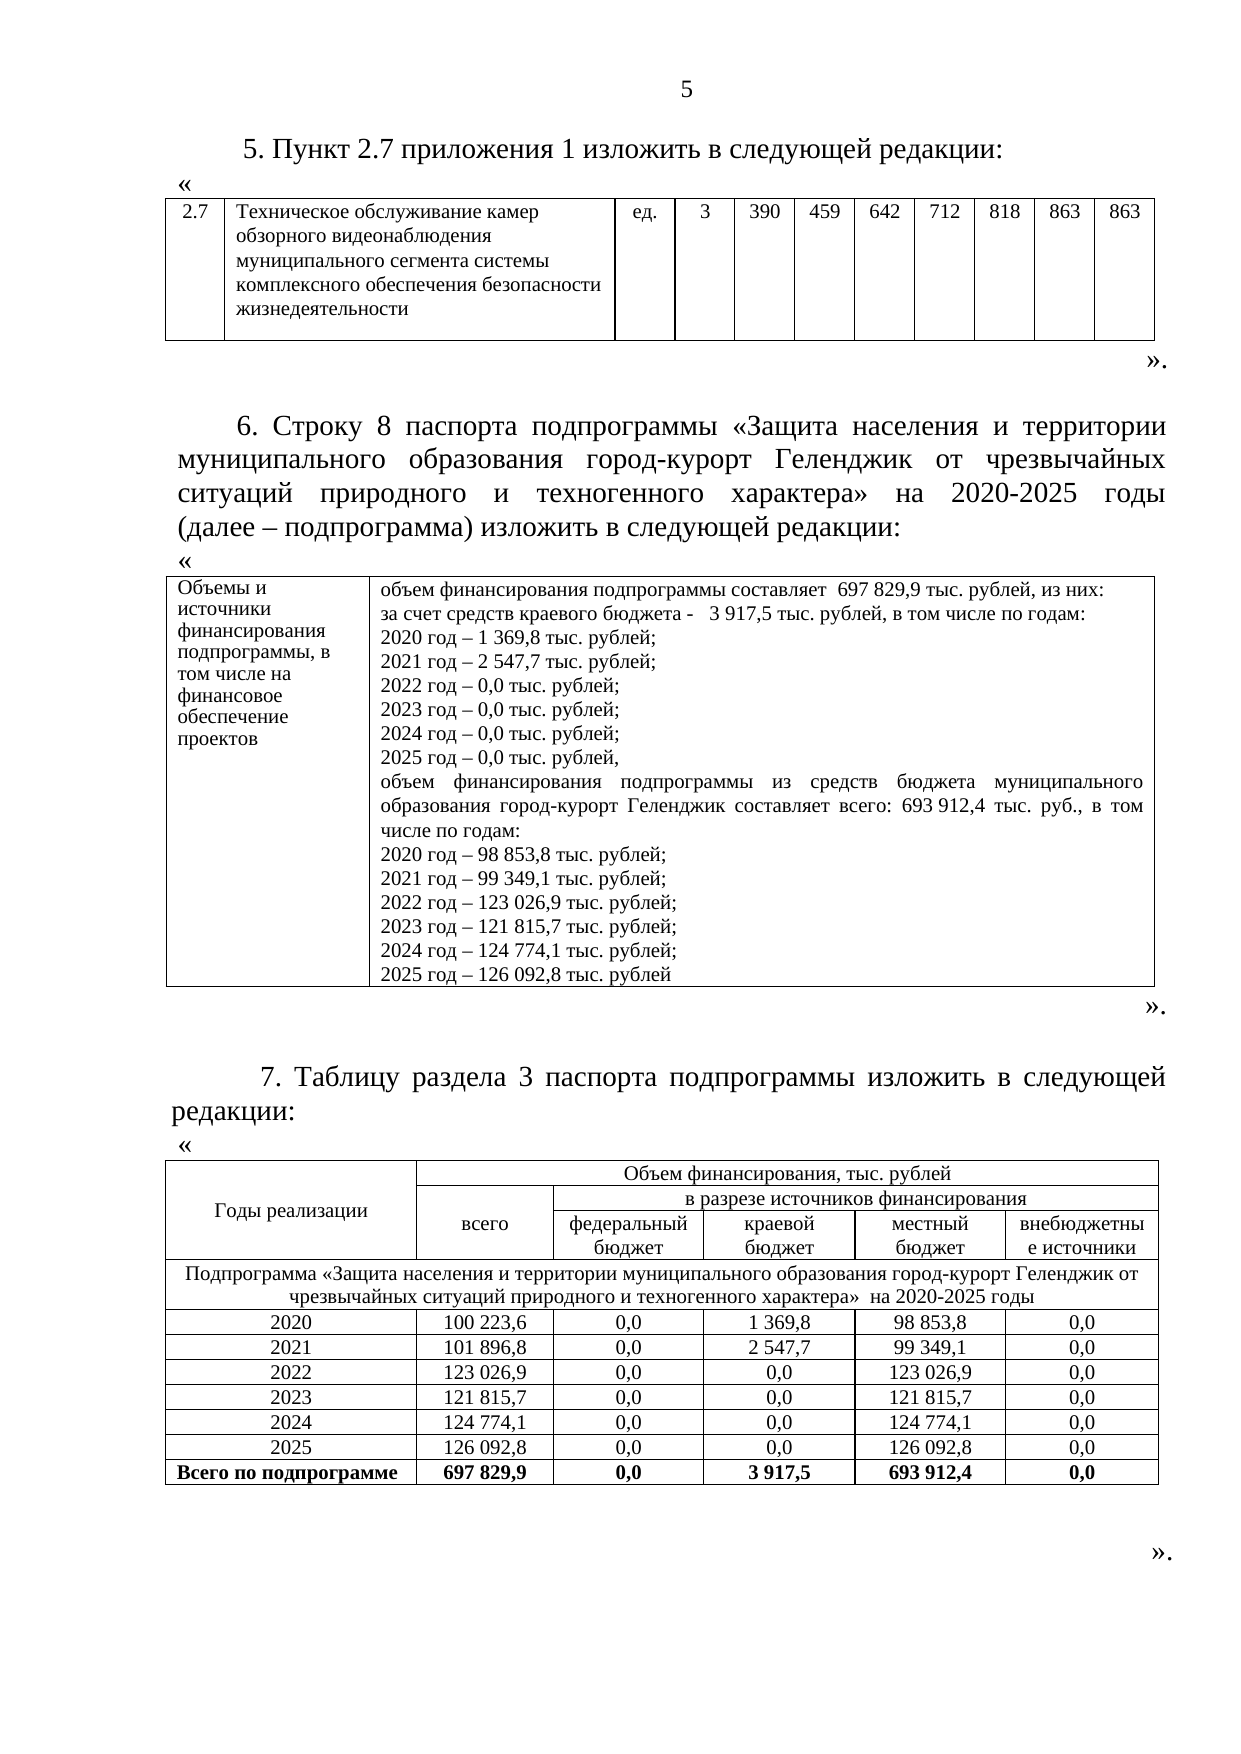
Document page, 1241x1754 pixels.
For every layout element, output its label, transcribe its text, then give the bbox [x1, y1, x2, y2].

table_header 863 [1035, 199, 1094, 340]
table_cell 0,0 [554, 1310, 703, 1334]
table_cell 2 547,7 [704, 1335, 854, 1359]
table_cell 123 026,9 [417, 1360, 553, 1384]
table_header 712 [915, 199, 974, 340]
text « [162, 165, 1196, 198]
table_cell 0,0 [1006, 1335, 1158, 1359]
table_cell 2025 [166, 1435, 416, 1459]
table_cell 100 223,6 [417, 1310, 553, 1334]
table_cell 0,0 [1006, 1385, 1158, 1409]
table_cell 0,0 [554, 1410, 703, 1434]
table_cell 693 912,4 [856, 1460, 1005, 1484]
table_header Объемы и источники финансирования подпрограммы, в том числе на финансовое обеспечение проектов [167, 577, 369, 986]
table_cell 121 815,7 [417, 1385, 553, 1409]
table_cell 697 829,9 [417, 1460, 553, 1484]
table_cell 99 349,1 [856, 1335, 1005, 1359]
text « [171, 1126, 1167, 1160]
table_header объем финансирования подпрограммы составляет 697 829,9 тыс. рублей, из них: за счет средств краевого бюджета - 3 917,5 тыс. рублей, в том числе по годам: 2020 год – 1 369,8 тыс. рублей; 2021 год – 2 547,7 тыс. рублей; 2022 год – 0,0 тыс. рублей; 2023 год – 0,0 тыс. рублей; 2024 год – 0,0 тыс. рублей; 2025 год – 0,0 тыс. рублей, объем финансирования подпрограммы из средств бюджета муниципального образования город-курорт Геленджик составляет всего: 693 912,4 тыс. руб., в том числе по годам: 2020 год – 98 853,8 тыс. рублей; 2021 год – 99 349,1 тыс. рублей; 2022 год – 123 026,9 тыс. рублей; 2023 год – 121 815,7 тыс. рублей; 2024 год – 124 774,1 тыс. рублей; 2025 год – 126 092,8 тыс. рублей [370, 577, 1154, 986]
table_cell 2024 [166, 1410, 416, 1434]
table_cell в разрезе источников финансирования [554, 1186, 1158, 1210]
table_header 459 [795, 199, 854, 340]
table_cell внебюджетные источники [1006, 1211, 1158, 1259]
table_header 3 [676, 199, 734, 340]
table_header 863 [1095, 199, 1154, 340]
table_cell 2023 [166, 1385, 416, 1409]
text 5. Пункт 2.7 приложения 1 изложить в следующей редакции: [162, 131, 1229, 165]
table_cell местный бюджет [856, 1211, 1005, 1259]
table_cell 2022 [166, 1360, 416, 1384]
table_cell 0,0 [554, 1385, 703, 1409]
table_cell 2021 [166, 1335, 416, 1359]
table_cell 0,0 [1006, 1410, 1158, 1434]
table_cell федеральный бюджет [554, 1211, 703, 1259]
table_cell 0,0 [554, 1460, 703, 1484]
text 6. Строку 8 паспорта подпрограммы «Защита населения и территории муниципального образования город-курорт Геленджик от чрезвычайных ситуаций природного и техногенного характера» на 2020-2025 годы (далее – подпрограмма) изложить в следующей редакции: [177, 408, 1167, 542]
table_cell 0,0 [554, 1435, 703, 1459]
text ». [162, 341, 1196, 374]
table_cell 0,0 [554, 1360, 703, 1384]
table_header 818 [975, 199, 1034, 340]
table_cell 0,0 [1006, 1360, 1158, 1384]
table_cell 0,0 [1006, 1435, 1158, 1459]
table_cell 101 896,8 [417, 1335, 553, 1359]
table_cell 0,0 [704, 1360, 854, 1384]
table_cell 124 774,1 [417, 1410, 553, 1434]
table_cell 121 815,7 [856, 1385, 1005, 1409]
text « [171, 542, 1196, 576]
table_cell 126 092,8 [856, 1435, 1005, 1459]
table_cell 124 774,1 [856, 1410, 1005, 1434]
table_cell 0,0 [1006, 1460, 1158, 1484]
table_header Объем финансирования, тыс. рублей [417, 1161, 1158, 1185]
table_cell Всего по подпрограмме [166, 1460, 416, 1484]
table_cell 3 917,5 [704, 1460, 854, 1484]
table_cell 0,0 [704, 1385, 854, 1409]
table_cell всего [417, 1186, 553, 1259]
text ». [177, 987, 1167, 1021]
table_header Годы реализации [166, 1161, 416, 1259]
table_cell 0,0 [554, 1335, 703, 1359]
text 7. Таблицу раздела 3 паспорта подпрограммы изложить в следующей редакции: [171, 1059, 1167, 1126]
table_header 390 [735, 199, 794, 340]
table_cell Подпрограмма «Защита населения и территории муниципального образования город-курорт Геленджик от чрезвычайных ситуаций природного и техногенного характера» на 2020-2025 годы [166, 1260, 1158, 1308]
table_cell 126 092,8 [417, 1435, 553, 1459]
table_cell 123 026,9 [856, 1360, 1005, 1384]
table_header 2.7 [166, 199, 224, 340]
table_header 642 [855, 199, 914, 340]
table_cell 98 853,8 [856, 1310, 1005, 1334]
text ». [177, 1533, 1211, 1567]
table_cell 2020 [166, 1310, 416, 1334]
table_cell 0,0 [704, 1435, 854, 1459]
table_cell 0,0 [1006, 1310, 1158, 1334]
table_cell 1 369,8 [704, 1310, 854, 1334]
table_header Техническое обслуживание камер обзорного видеонаблюдения муниципального сегмента системы комплексного обеспечения безопасности жизнедеятельности [225, 199, 614, 340]
table_cell 0,0 [704, 1410, 854, 1434]
table_cell краевой бюджет [704, 1211, 854, 1259]
table_header ед. [616, 199, 674, 340]
